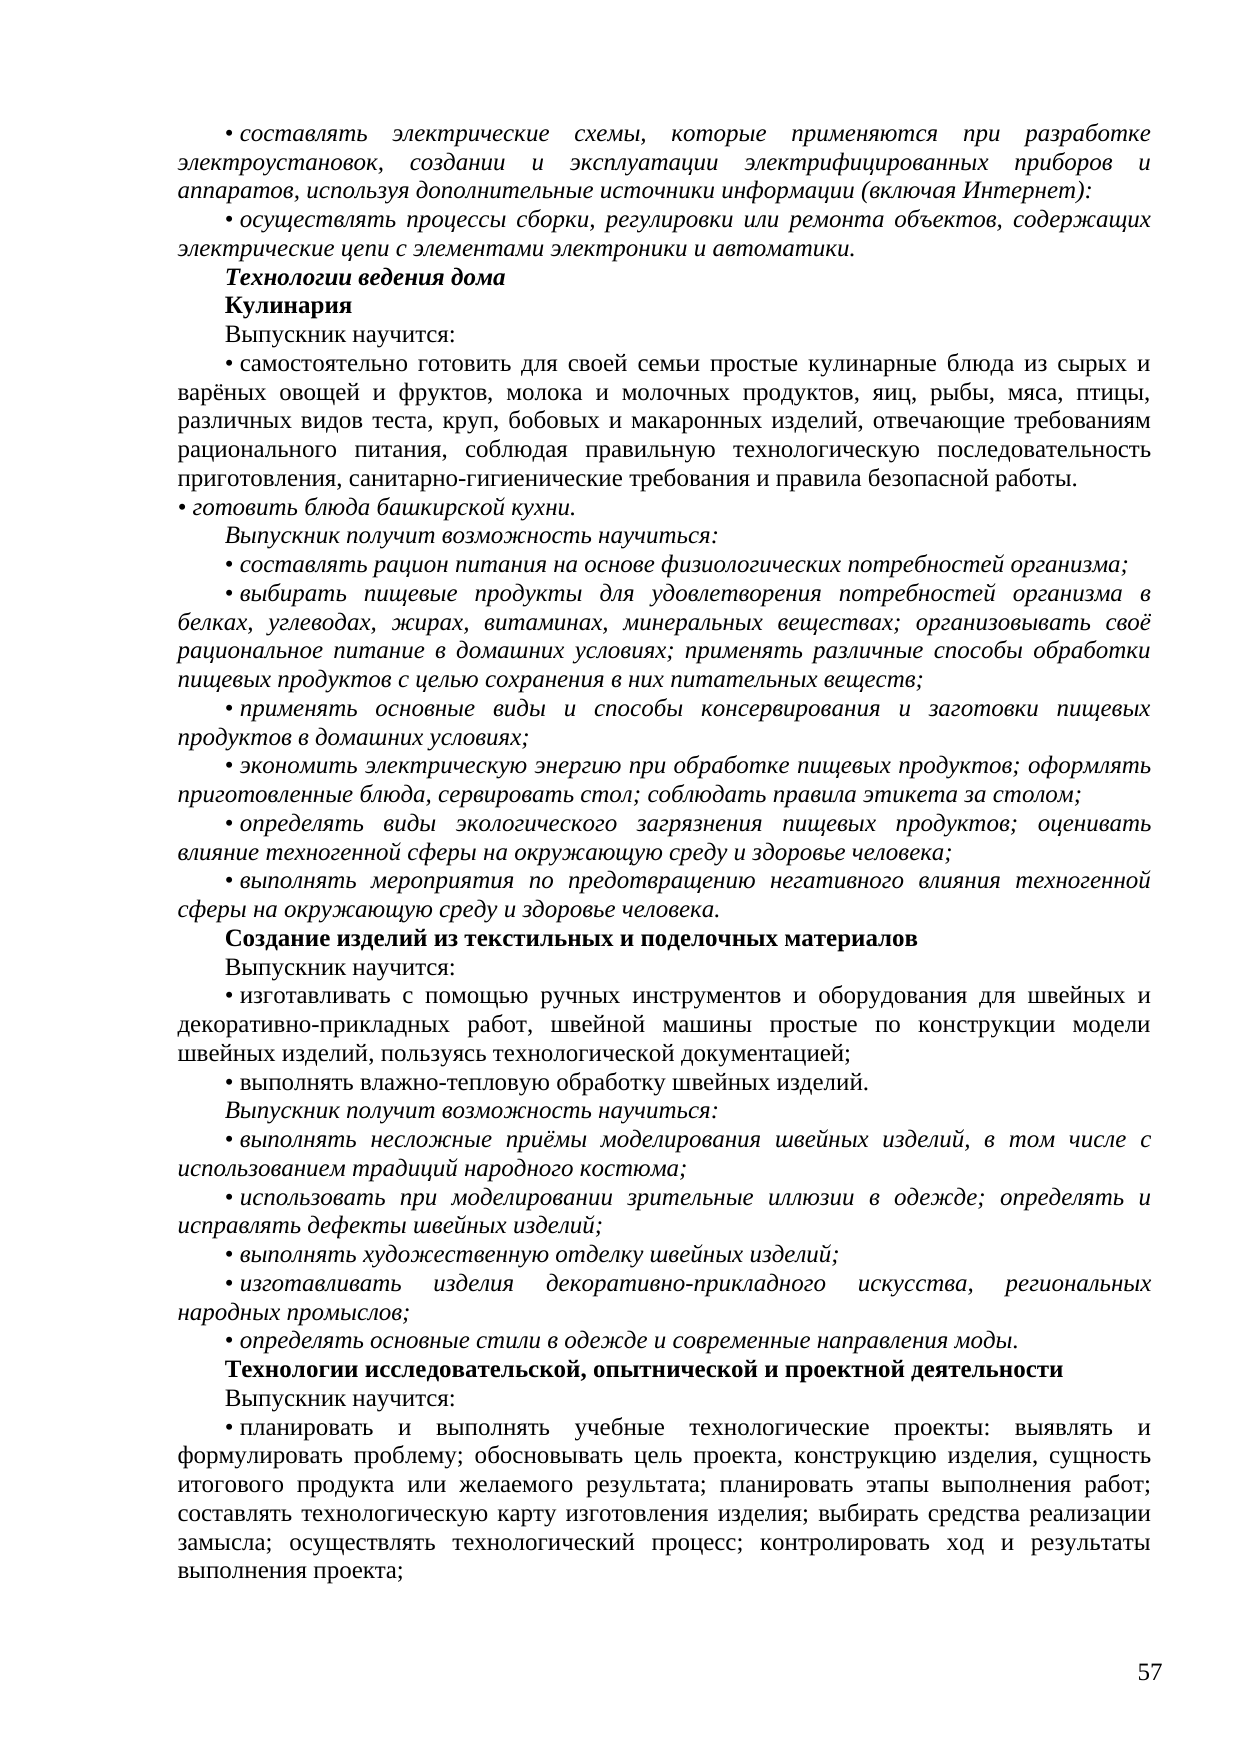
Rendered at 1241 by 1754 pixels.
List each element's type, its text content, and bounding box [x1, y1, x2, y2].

text • изготавливать изделия декоративно-прикладного искусства, региональных народных промыслов; [177, 1268, 1152, 1326]
text • составлять электрические схемы, которые применяются при разработке электроустановок, создании и эксплуатации электрифицированных приборов и аппаратов, используя дополнительные источники информации (включая Интернет): [177, 118, 1152, 204]
text • определять основные стили в одежде и современные направления моды. [177, 1326, 1152, 1354]
text Выпускник научится: [177, 319, 1152, 348]
text • выполнять мероприятия по предотвращению негативного влияния техногенной сферы на окружающую среду и здоровье человека. [177, 866, 1152, 923]
text Выпускник научится: [177, 952, 1152, 981]
text Выпускник получит возможность научиться: [177, 521, 1152, 549]
text Технологии ведения дома [177, 262, 1152, 291]
text • готовить блюда башкирской кухни. [177, 492, 1152, 521]
text • осуществлять процессы сборки, регулировки или ремонта объектов, содержащих электрические цепи с элементами электроники и автоматики. [177, 204, 1152, 262]
text • планировать и выполнять учебные технологические проекты: выявлять и формулировать проблему; обосновывать цель проекта, конструкцию изделия, сущность итогового продукта или желаемого результата; планировать этапы выполнения работ; составлять технологическую карту изготовления изделия; выбирать средства реализации замысла; осуществлять технологический процесс; контролировать ход и результаты выполнения проекта; [177, 1412, 1152, 1584]
text • изготавливать с помощью ручных инструментов и оборудования для швейных и декоративно-прикладных работ, швейной машины простые по конструкции модели швейных изделий, пользуясь технологической документацией; [177, 981, 1152, 1067]
text Технологии исследовательской, опытнической и проектной деятельности [177, 1354, 1152, 1383]
text • выполнять художественную отделку швейных изделий; [177, 1239, 1152, 1268]
text • выполнять несложные приёмы моделирования швейных изделий, в том числе с использованием традиций народного костюма; [177, 1124, 1152, 1182]
text Кулинария [177, 291, 1152, 319]
text • выполнять влажно-тепловую обработку швейных изделий. [177, 1067, 1152, 1096]
text Создание изделий из текстильных и поделочных материалов [177, 923, 1152, 952]
text Выпускник научится: [177, 1383, 1152, 1412]
text • составлять рацион питания на основе физиологических потребностей организма; [177, 549, 1152, 578]
text • самостоятельно готовить для своей семьи простые кулинарные блюда из сырых и варёных овощей и фруктов, молока и молочных продуктов, яиц, рыбы, мяса, птицы, различных видов теста, круп, бобовых и макаронных изделий, отвечающие требованиям рационального питания, соблюдая правильную технологическую последовательность приготовления, санитарно-гигиенические требования и правила безопасной работы. [177, 348, 1152, 492]
text • выбирать пищевые продукты для удовлетворения потребностей организма в белках, углеводах, жирах, витаминах, минеральных веществах; организовывать своё рациональное питание в домашних условиях; применять различные способы обработки пищевых продуктов с целью сохранения в них питательных веществ; [177, 578, 1152, 693]
text Выпускник получит возможность научиться: [177, 1096, 1152, 1124]
text • применять основные виды и способы консервирования и заготовки пищевых продуктов в домашних условиях; [177, 693, 1152, 751]
text • определять виды экологического загрязнения пищевых продуктов; оценивать влияние техногенной сферы на окружающую среду и здоровье человека; [177, 808, 1152, 866]
text • экономить электрическую энергию при обработке пищевых продуктов; оформлять приготовленные блюда, сервировать стол; соблюдать правила этикета за столом; [177, 751, 1152, 808]
text • использовать при моделировании зрительные иллюзии в одежде; определять и исправлять дефекты швейных изделий; [177, 1182, 1152, 1239]
